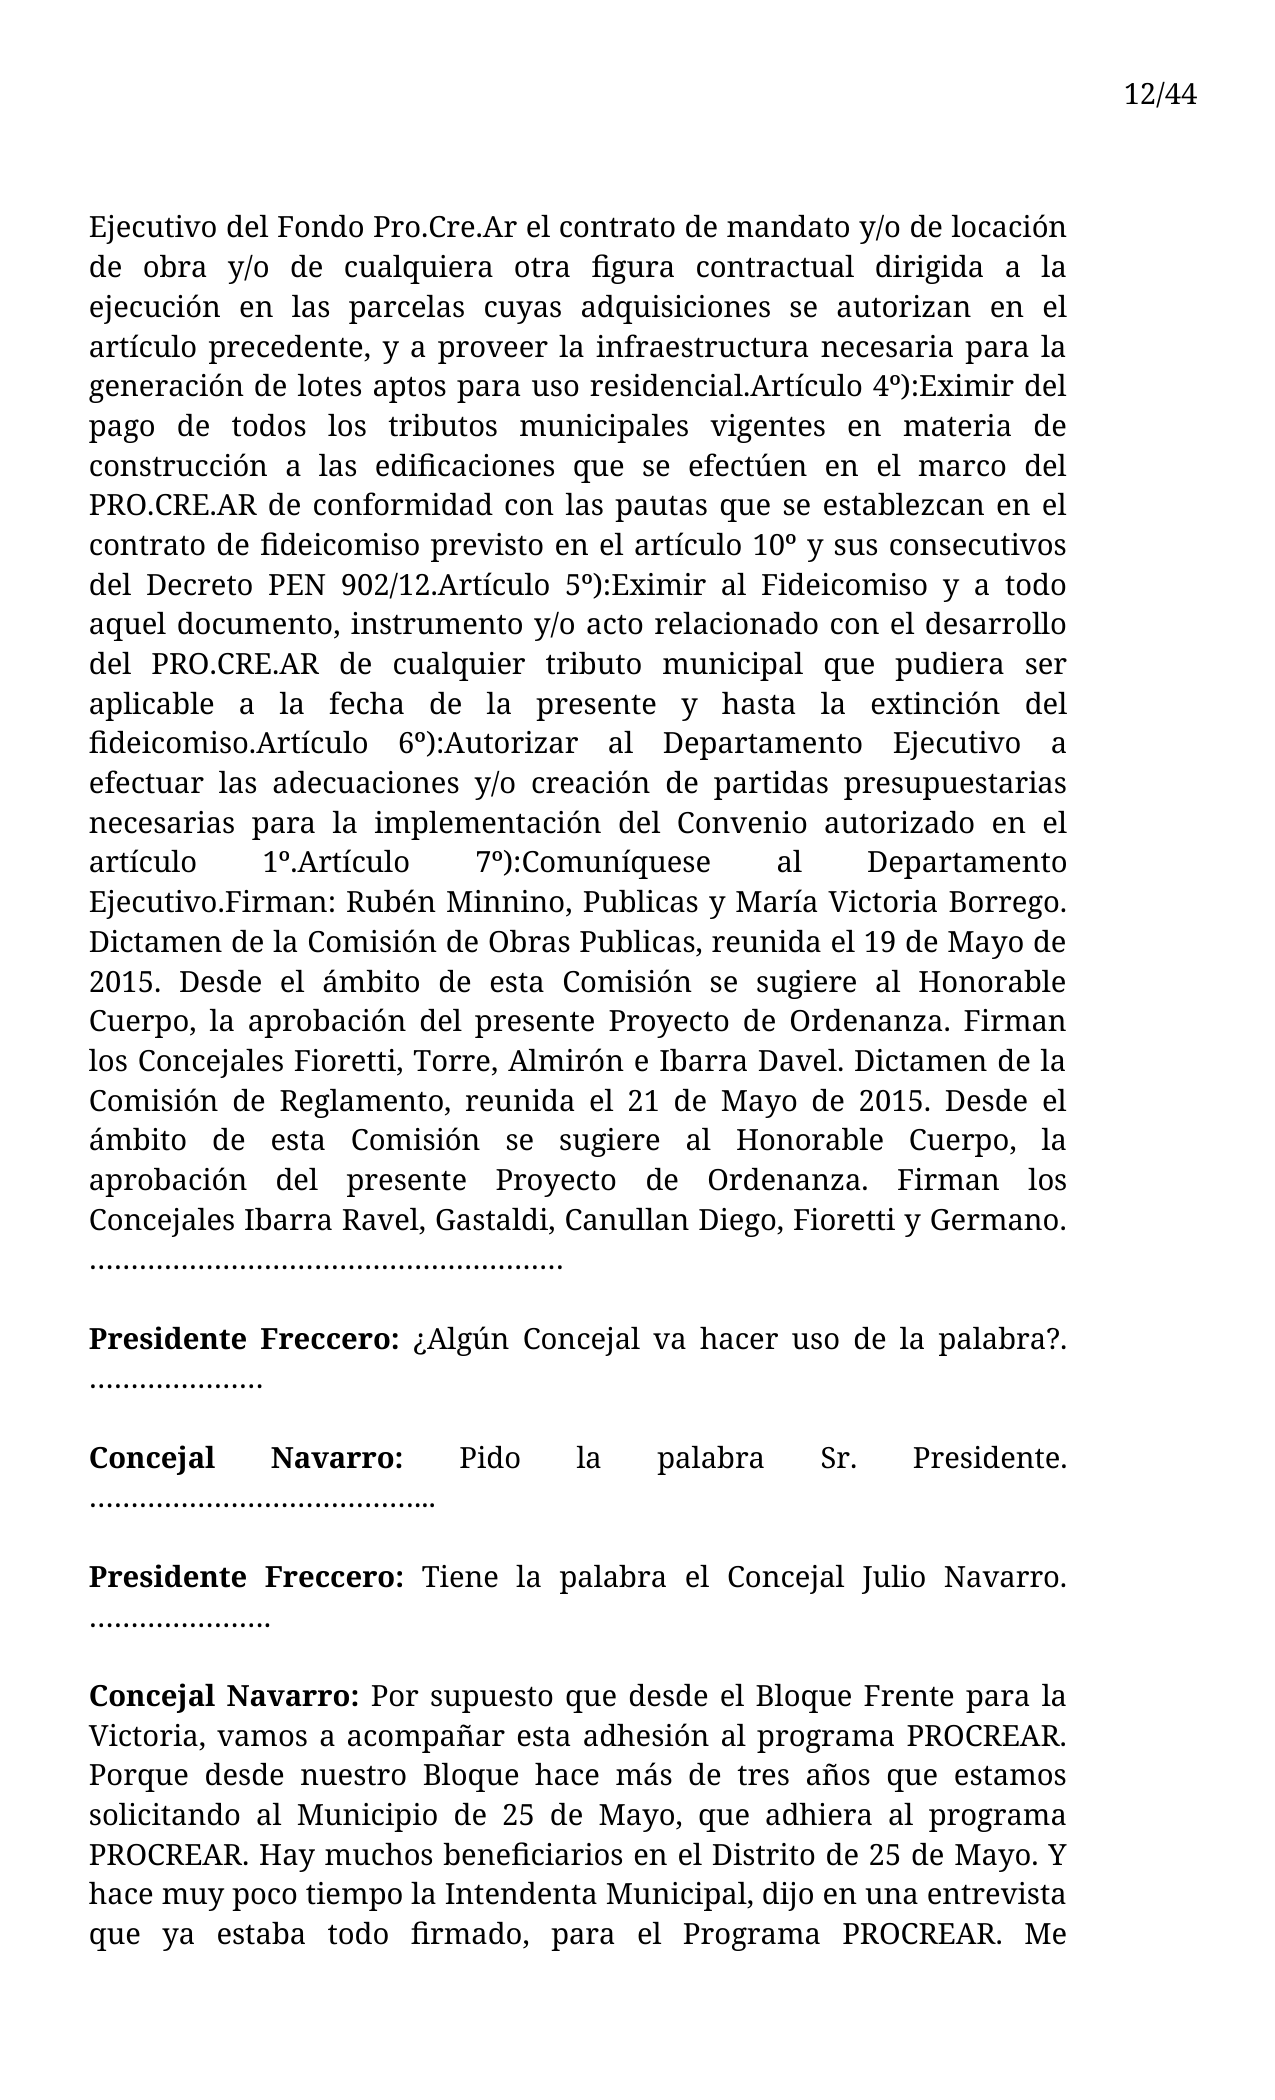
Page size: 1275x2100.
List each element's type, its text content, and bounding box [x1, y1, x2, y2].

text Presidente Freccero: ¿Algún Concejal va hacer uso de la palabra?. ………………… [89, 1318, 1068, 1397]
text Concejal Navarro: Pido la palabra Sr. Presidente. …………………………………... [89, 1437, 1068, 1516]
text Presidente Freccero: Tiene la palabra el Concejal Julio Navarro. …………………. [89, 1556, 1068, 1636]
